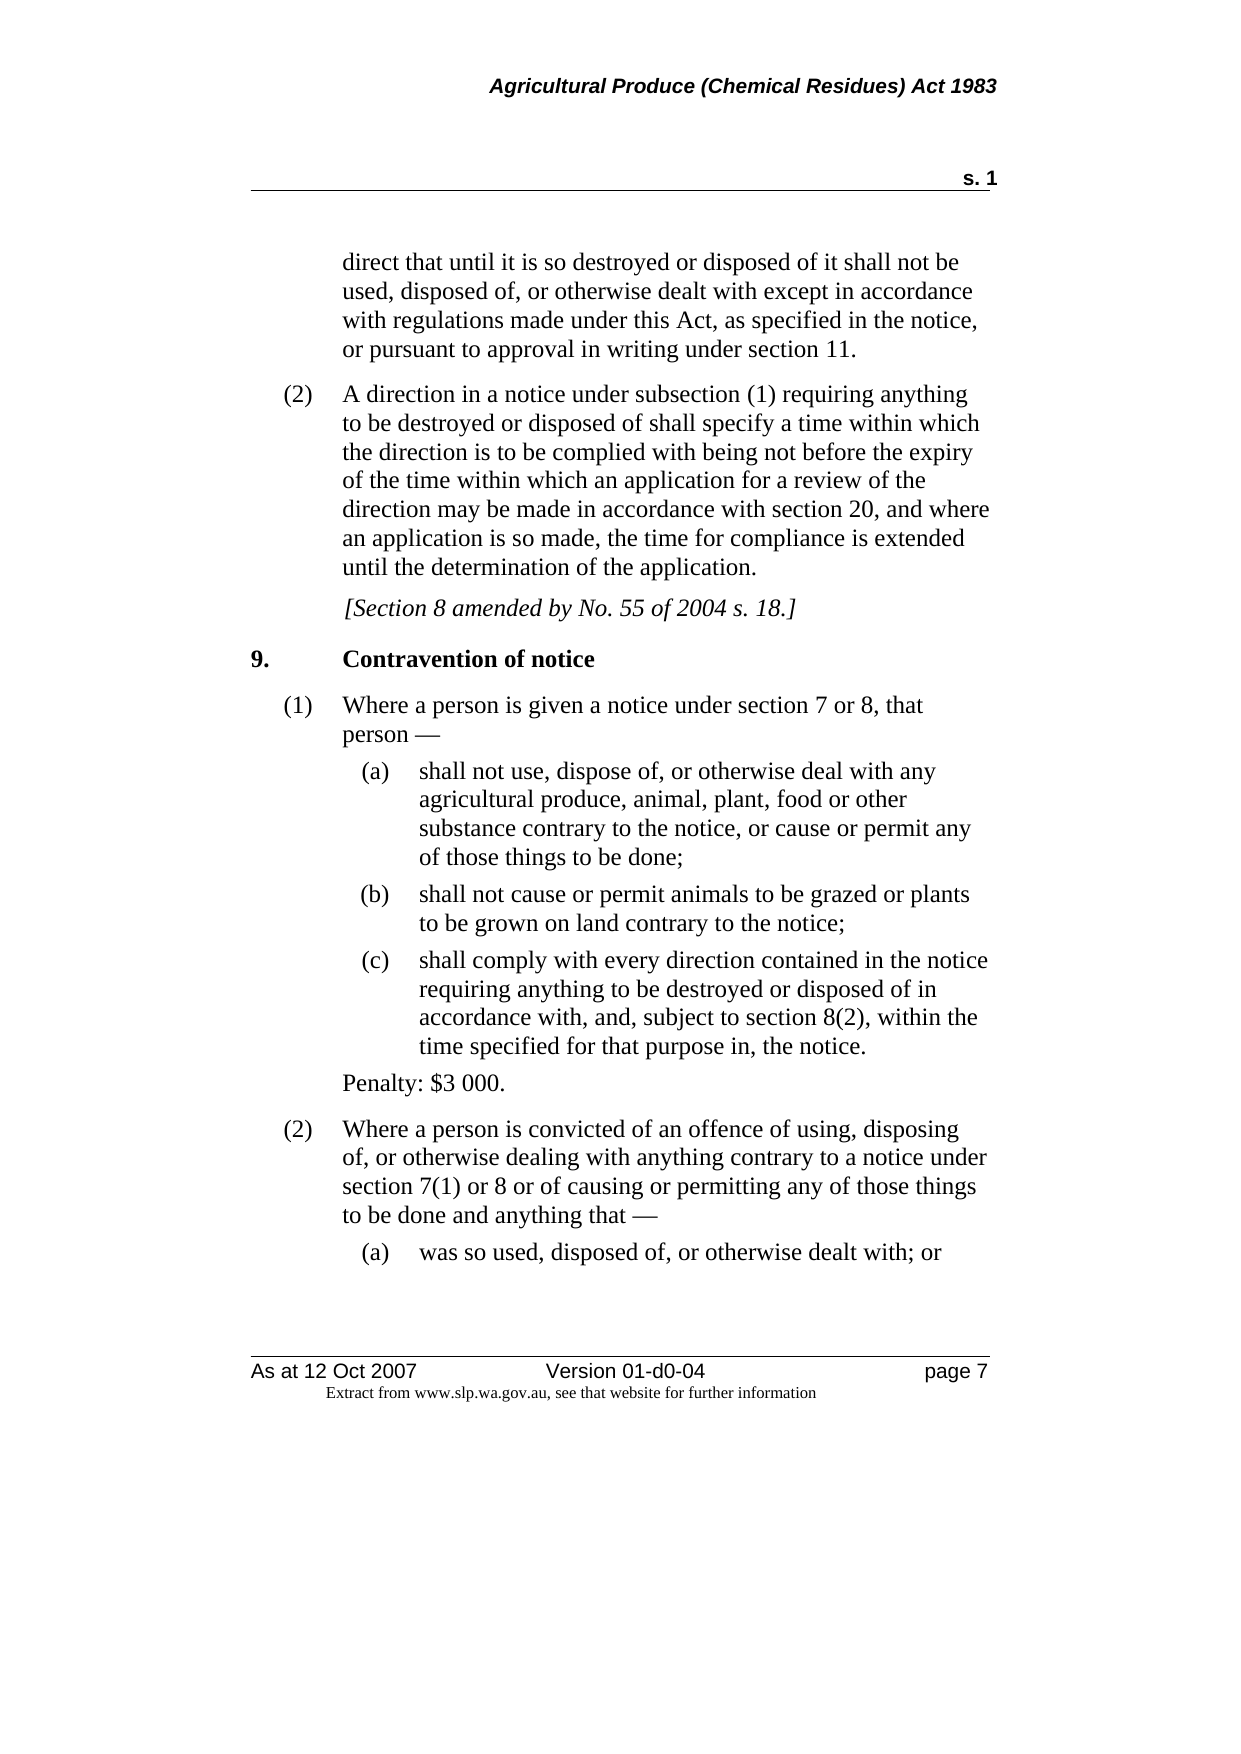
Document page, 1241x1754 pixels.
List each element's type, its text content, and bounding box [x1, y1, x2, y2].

text (a) was so used, disposed of, or otherwise dealt with; or [251, 1237, 990, 1266]
subtitle 9. Contravention of notice [251, 644, 990, 673]
text Penalty: $3 000. [251, 1068, 990, 1097]
text (2) A direction in a notice under subsection (1) requiring anything to be destroyed or disposed of shall specify a time within which the direction is to be complied with being not before the expiry of the time within which an application for a review of the direction may be made in accordance with section 20, and where an application is so made, the time for compliance is extended until the determination of the application. [251, 379, 990, 580]
text (c) shall comply with every direction contained in the notice requiring anything to be destroyed or disposed of in accordance with, and, subject to section 8(2), within the time specified for that purpose in, the notice. [251, 945, 990, 1060]
text (b) shall not cause or permit animals to be grazed or plants to be grown on land contrary to the notice; [251, 879, 990, 937]
text (1) Where a person is given a notice under section 7 or 8, that person — [251, 690, 990, 747]
text [Section 8 amended by No. 55 of 2004 s. 18.] [251, 593, 990, 622]
text (2) Where a person is convicted of an offence of using, disposing of, or otherwise dealing with anything contrary to a notice under section 7(1) or 8 or of causing or permitting any of those things to be done and anything that — [251, 1114, 990, 1229]
text (a) shall not use, dispose of, or otherwise deal with any agricultural produce, animal, plant, food or other substance contrary to the notice, or cause or permit any of those things to be done; [251, 756, 990, 871]
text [251, 247, 990, 362]
